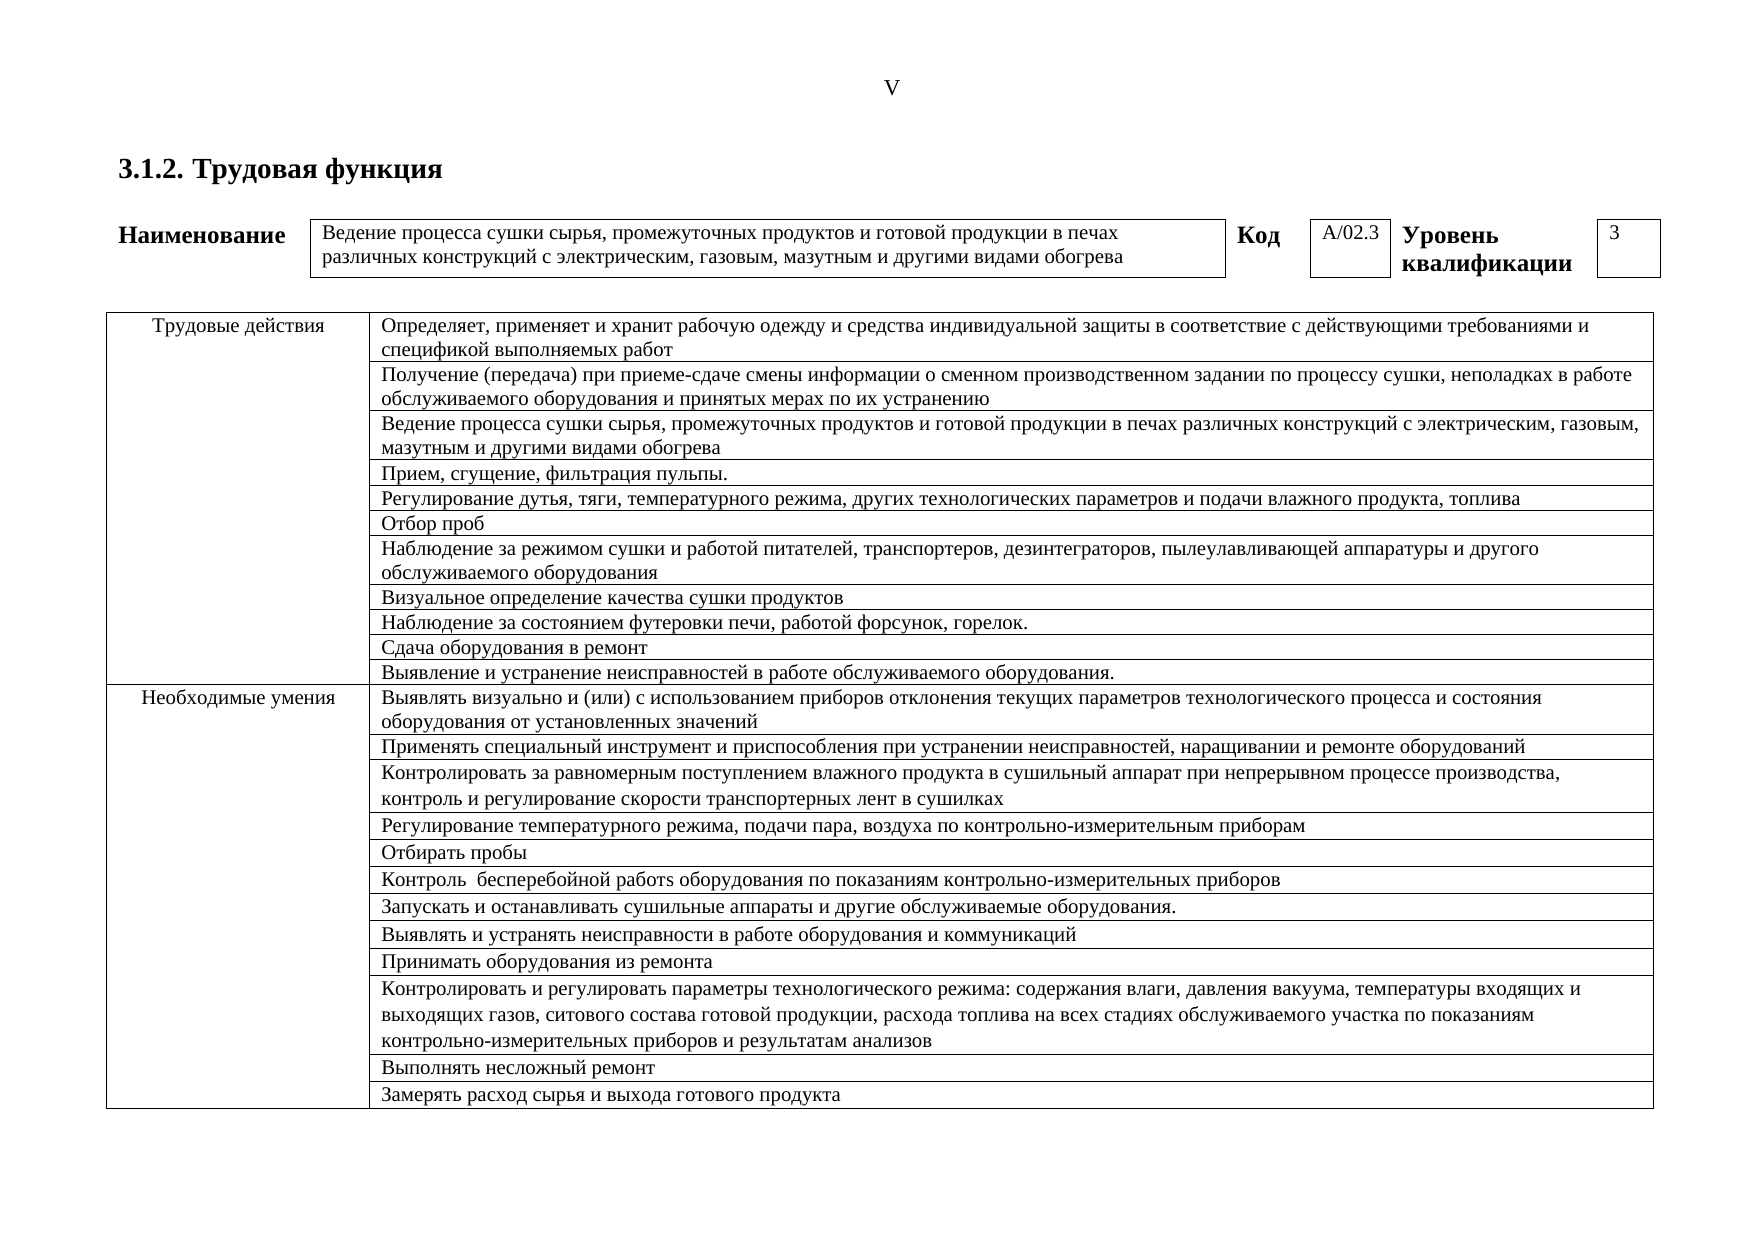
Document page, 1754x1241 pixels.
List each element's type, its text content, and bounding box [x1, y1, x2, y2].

table_header 3 [1598, 220, 1660, 277]
table_cell Отбор проб [370, 511, 1653, 535]
table_cell Наблюдение за состоянием футеровки печи, работой форсунок, горелок. [370, 610, 1653, 634]
table_cell Контролировать за равномерным поступлением влажного продукта в сушильный аппарат при непрерывном процессе производства, контроль и регулирование скорости транспортерных лент в сушилках [370, 760, 1653, 812]
table_cell Выявление и устранение неисправностей в работе обслуживаемого оборудования. [370, 660, 1653, 684]
table_header Код [1226, 219, 1310, 277]
table_cell Замерять расход сырья и выхода готового продукта [370, 1082, 1653, 1108]
table_cell Регулирование дутья, тяги, температурного режима, других технологических параметров и подачи влажного продукта, топлива [370, 486, 1653, 509]
table_cell Получение (передача) при приеме-сдаче смены информации о сменном производственном задании по процессу сушки, неполадках в работе обслуживаемого оборудования и принятых мерах по их устранению [370, 362, 1653, 410]
table_cell Применять специальный инструмент и приспособления при устранении неисправностей, наращивании и ремонте оборудований [370, 735, 1653, 758]
table_cell Отбирать пробы [370, 840, 1653, 866]
list Трудовая функция [118, 152, 1665, 185]
table_cell Выявлять визуально и (или) с использованием приборов отклонения текущих параметров технологического процесса и состояния оборудования от установленных значений [370, 685, 1653, 733]
table_cell Выполнять несложный ремонт [370, 1055, 1653, 1081]
table_header Уровень квалификации [1391, 219, 1597, 277]
table_header Наименование [107, 219, 310, 277]
table_header Трудовые действия [107, 313, 369, 684]
table_cell Наблюдение за режимом сушки и работой питателей, транспортеров, дезинтеграторов, пылеулавливающей аппаратуры и другого обслуживаемого оборудования [370, 536, 1653, 584]
table_cell Запускать и останавливать сушильные аппараты и другие обслуживаемые оборудования. [370, 894, 1653, 920]
table_cell Сдача оборудования в ремонт [370, 635, 1653, 659]
table_header Определяет, применяет и хранит рабочую одежду и средства индивидуальной защиты в соответствие с действующими требованиями и спецификой выполняемых работ [370, 313, 1653, 361]
table_header А/02.3 [1311, 220, 1390, 277]
table_cell Визуальное определение качества сушки продуктов [370, 585, 1653, 609]
table_cell Необходимые умения [107, 685, 369, 1108]
table_cell Регулирование температурного режима, подачи пара, воздуха по контрольно-измерительным приборам [370, 813, 1653, 839]
table_cell Контроль бесперебойной работs оборудования по показаниям контрольно-измерительных приборов [370, 867, 1653, 893]
table_cell Принимать оборудования из ремонта [370, 949, 1653, 975]
table_cell Контролировать и регулировать параметры технологического режима: содержания влаги, давления вакуума, температуры входящих и выходящих газов, ситового состава готовой продукции, расхода топлива на всех стадиях обслуживаемого участка по показаниям контрольно-измерительных приборов и результатам анализов [370, 976, 1653, 1054]
table_header Ведение процесса сушки сырья, промежуточных продуктов и готовой продукции в печах различных конструкций с электрическим, газовым, мазутным и другими видами обогрева [311, 220, 1225, 277]
table_cell Выявлять и устранять неисправности в работе оборудования и коммуникаций [370, 921, 1653, 948]
table_cell Ведение процесса сушки сырья, промежуточных продуктов и готовой продукции в печах различных конструкций с электрическим, газовым, мазутным и другими видами обогрева [370, 411, 1653, 459]
table_cell Прием, сгущение, фильтрация пульпы. [370, 460, 1653, 484]
